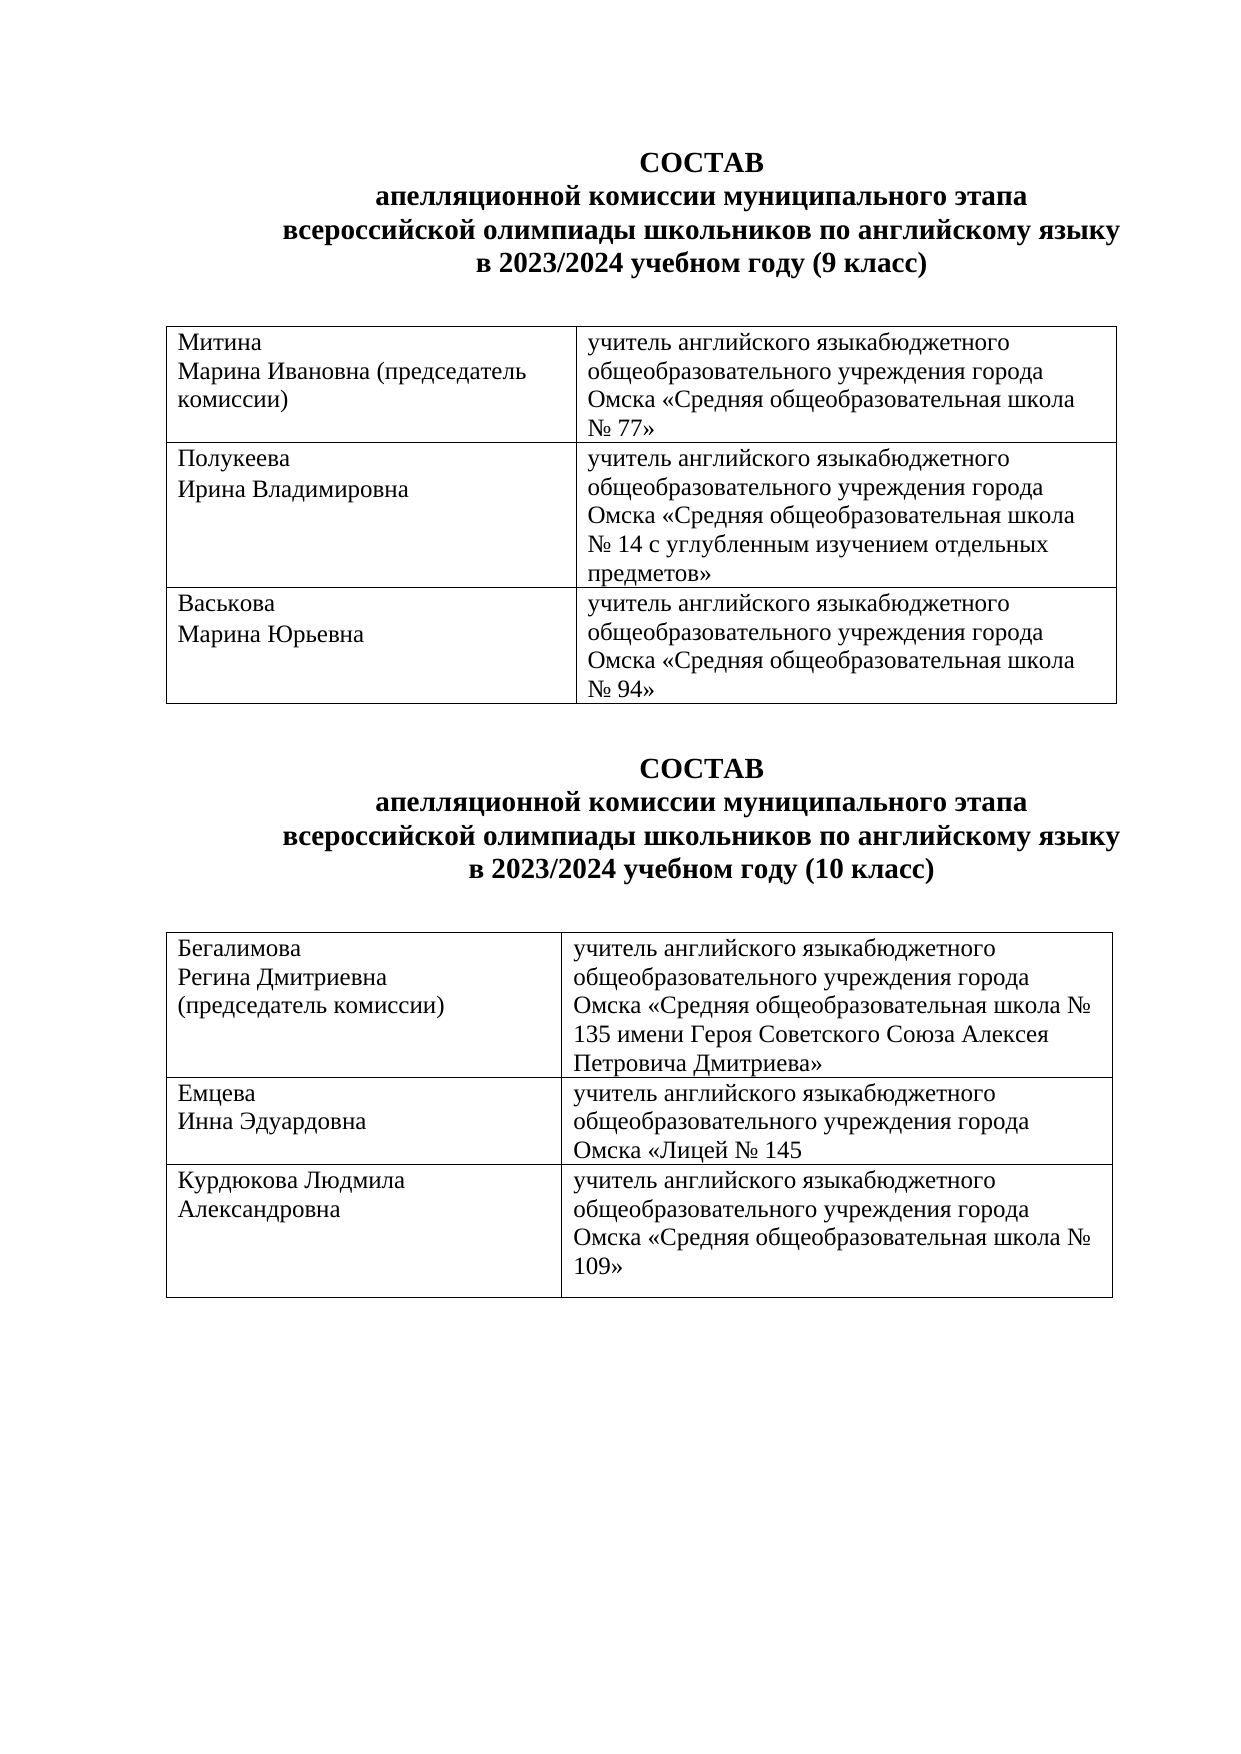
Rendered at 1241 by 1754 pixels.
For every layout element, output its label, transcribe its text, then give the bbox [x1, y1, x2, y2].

table_cell учитель английского языкабюджетного общеобразовательного учреждения города Омска «Средняя общеобразовательная школа № 94» [577, 588, 1116, 703]
table_cell Полукеева Ирина Владимировна [167, 443, 576, 587]
text апелляционной комиссии муниципального этапа [177, 784, 1226, 818]
text всероссийской олимпиады школьников по английскому языку [177, 212, 1226, 246]
table_cell Васькова Марина Юрьевна [167, 588, 576, 703]
table_header Митина Марина Ивановна (председатель комиссии) [167, 327, 576, 442]
table_header учитель английского языкабюджетного общеобразовательного учреждения города Омска «Средняя общеобразовательная школа № 135 имени Героя Советского Союза Алексея Петровича Дмитриева» [562, 933, 1112, 1077]
text в 2023/2024 учебном году (9 класс) [177, 246, 1226, 279]
table_cell Емцева Инна Эдуардовна [167, 1078, 561, 1164]
table_header учитель английского языкабюджетного общеобразовательного учреждения города Омска «Средняя общеобразовательная школа № 77» [577, 327, 1116, 442]
table_cell учитель английского языкабюджетного общеобразовательного учреждения города Омска «Средняя общеобразовательная школа № 109» [562, 1165, 1112, 1297]
text СОСТАВ [177, 145, 1226, 178]
text всероссийской олимпиады школьников по английскому языку [177, 818, 1226, 851]
text СОСТАВ [177, 751, 1226, 784]
table_header Бегалимова Регина Дмитриевна (председатель комиссии) [167, 933, 561, 1077]
text в 2023/2024 учебном году (10 класс) [177, 851, 1226, 885]
table_cell учитель английского языкабюджетного общеобразовательного учреждения города Омска «Средняя общеобразовательная школа № 14 с углубленным изучением отдельных предметов» [577, 443, 1116, 587]
table_cell учитель английского языкабюджетного общеобразовательного учреждения города Омска «Лицей № 145 [562, 1078, 1112, 1164]
table_cell Курдюкова Людмила Александровна [167, 1165, 561, 1297]
text апелляционной комиссии муниципального этапа [177, 178, 1226, 212]
